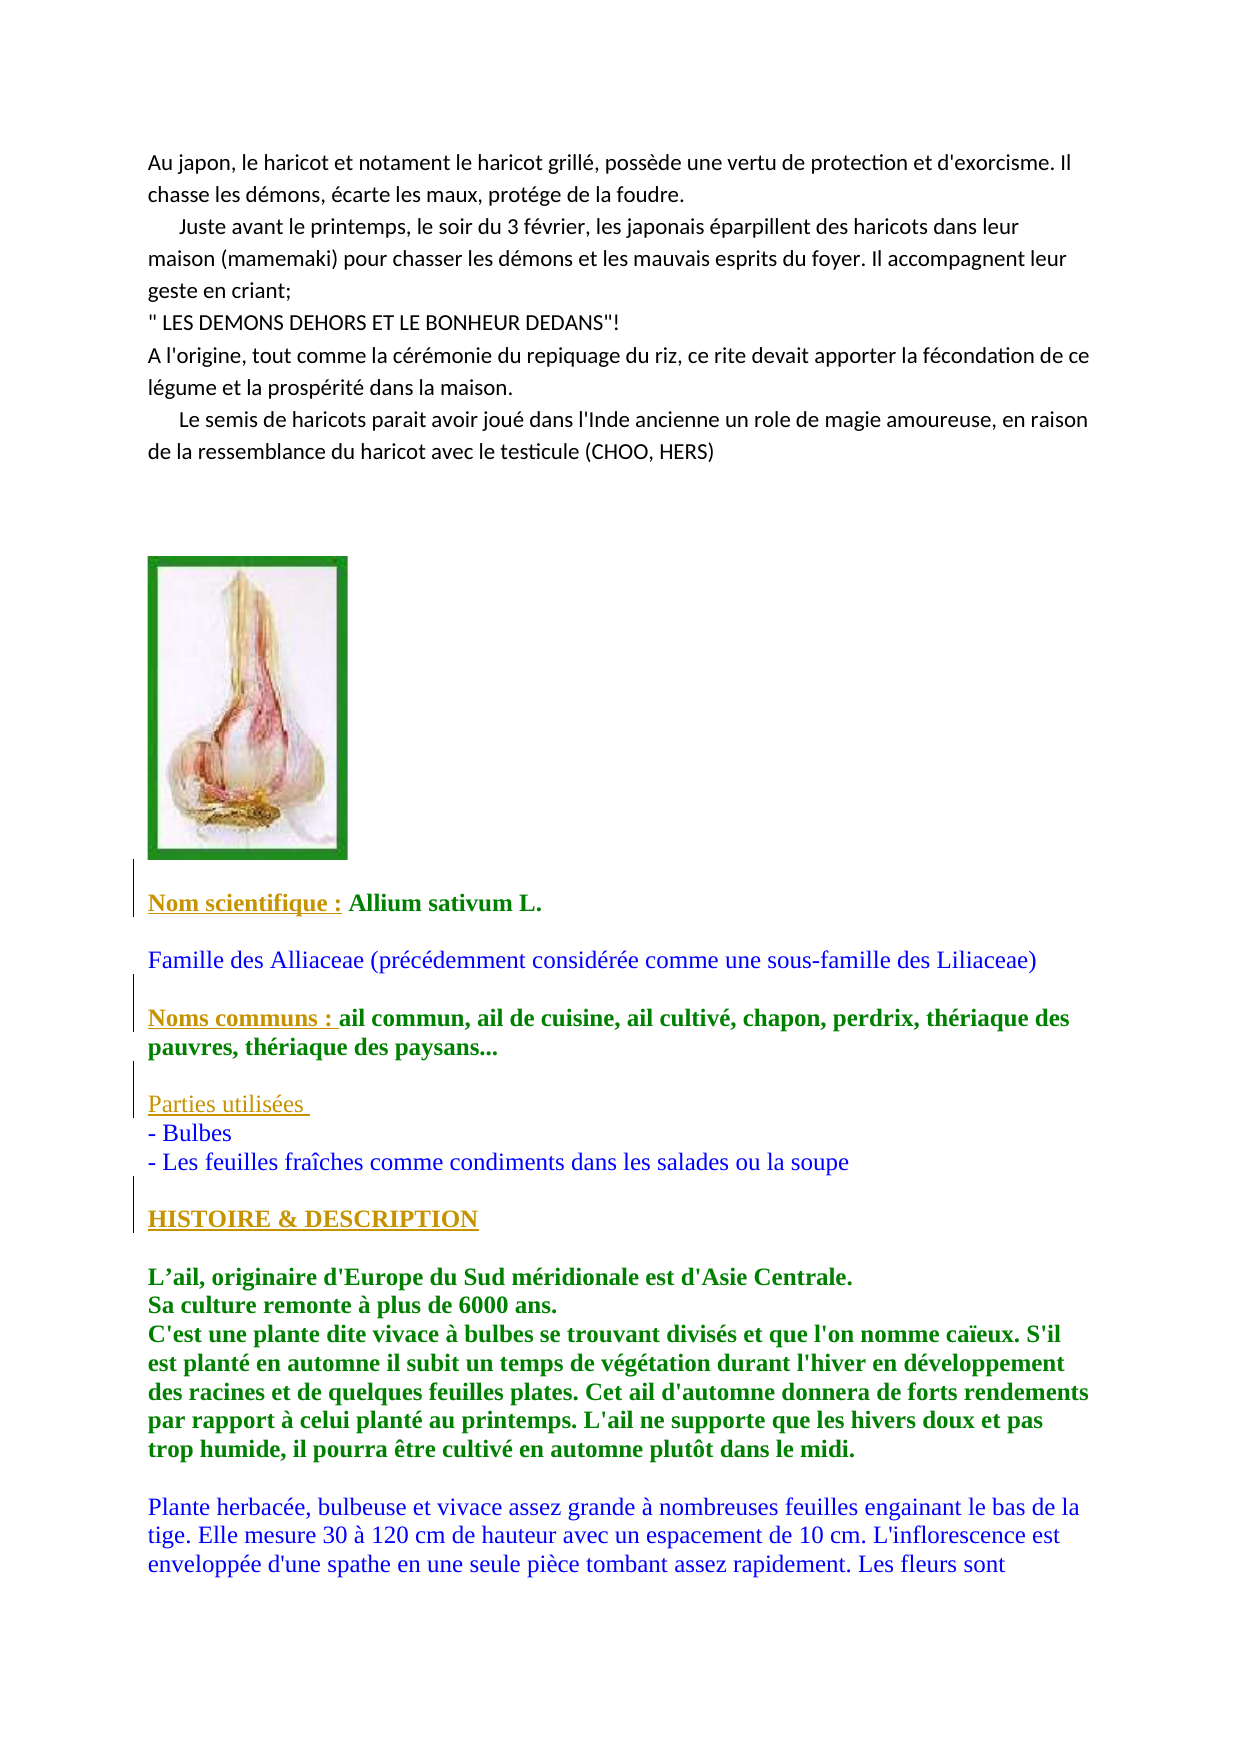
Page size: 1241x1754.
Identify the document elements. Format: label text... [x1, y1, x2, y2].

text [148, 499, 1093, 1578]
picture [147, 556, 348, 860]
text Au japon, le haricot et notament le haricot grillé, possède une vertu de protection et d'exorcisme. Il chasse les démons, écarte les maux, protége de la foudre. Juste avant le printemps, le soir du 3 février, les japonais éparpillent des haricots dans leur maison (mamemaki) pour chasser les démons et les mauvais esprits du foyer. Il accompagnent leur geste en criant; " LES DEMONS DEHORS ET LE BONHEUR DEDANS"! A l'origine, tout comme la cérémonie du repiquage du riz, ce rite devait apporter la fécondation de ce légume et la prospérité dans la maison. Le semis de haricots parait avoir joué dans l'Inde ancienne un role de magie amoureuse, en raison de la ressemblance du haricot avec le testicule (CHOO, HERS) [148, 148, 1093, 465]
